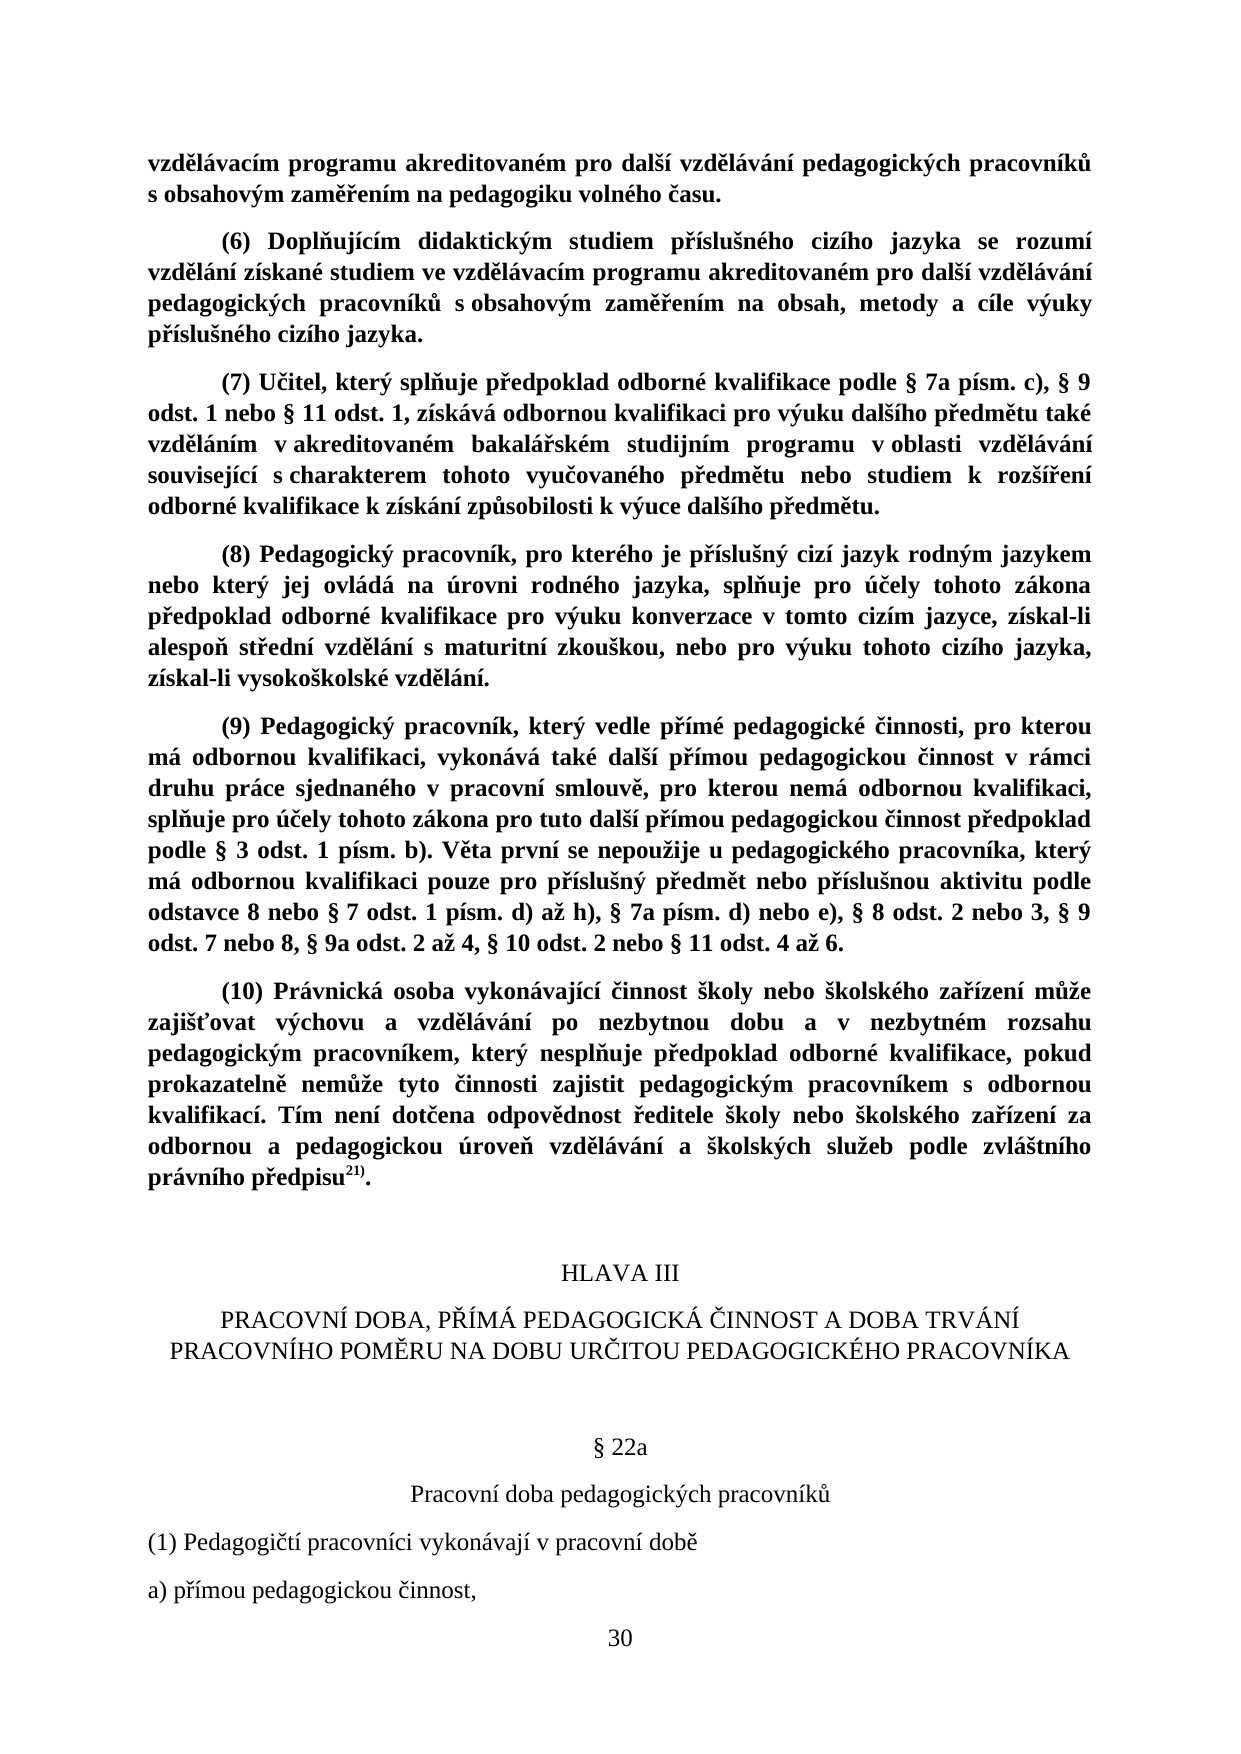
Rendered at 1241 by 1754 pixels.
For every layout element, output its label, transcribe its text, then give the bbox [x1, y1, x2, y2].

text (7) Učitel, který splňuje předpoklad odborné kvalifikace podle § 7a písm. c), § 9 odst. 1 nebo § 11 odst. 1, získává odbornou kvalifikaci pro výuku dalšího předmětu také vzděláním v akreditovaném bakalářském studijním programu v oblasti vzdělávání související s charakterem tohoto vyučovaného předmětu nebo studiem k rozšíření odborné kvalifikace k získání způsobilosti k výuce dalšího předmětu. [148, 367, 1093, 520]
text a) přímou pedagogickou činnost, [148, 1575, 1093, 1604]
text PRACOVNÍ DOBA, PŘÍMÁ PEDAGOGICKÁ ČINNOST A DOBA TRVÁNÍ PRACOVNÍHO POMĚRU NA DOBU URČITOU PEDAGOGICKÉHO PRACOVNÍKA [148, 1305, 1093, 1365]
text (8) Pedagogický pracovník, pro kterého je příslušný cizí jazyk rodným jazykem nebo který jej ovládá na úrovni rodného jazyka, splňuje pro účely tohoto zákona předpoklad odborné kvalifikace pro výuku konverzace v tomto cizím jazyce, získal-li alespoň střední vzdělání s maturitní zkouškou, nebo pro výuku tohoto cizího jazyka, získal-li vysokoškolské vzdělání. [148, 539, 1093, 692]
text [148, 148, 1093, 207]
text Pracovní doba pedagogických pracovníků [148, 1479, 1093, 1508]
text (9) Pedagogický pracovník, který vedle přímé pedagogické činnosti, pro kterou má odbornou kvalifikaci, vykonává také další přímou pedagogickou činnost v rámci druhu práce sjednaného v pracovní smlouvě, pro kterou nemá odbornou kvalifikaci, splňuje pro účely tohoto zákona pro tuto další přímou pedagogickou činnost předpoklad podle § 3 odst. 1 písm. b). Věta první se nepoužije u pedagogického pracovníka, který má odbornou kvalifikaci pouze pro příslušný předmět nebo příslušnou aktivitu podle odstavce 8 nebo § 7 odst. 1 písm. d) až h), § 7a písm. d) nebo e), § 8 odst. 2 nebo 3, § 9 odst. 7 nebo 8, § 9a odst. 2 až 4, § 10 odst. 2 nebo § 11 odst. 4 až 6. [148, 711, 1093, 957]
text (6) Doplňujícím didaktickým studiem příslušného cizího jazyka se rozumí vzdělání získané studiem ve vzdělávacím programu akreditovaném pro další vzdělávání pedagogických pracovníků s obsahovým zaměřením na obsah, metody a cíle výuky příslušného cizího jazyka. [148, 226, 1093, 348]
text (10) Právnická osoba vykonávající činnost školy nebo školského zařízení může zajišťovat výchovu a vzdělávání po nezbytnou dobu a v nezbytném rozsahu pedagogickým pracovníkem, který nesplňuje předpoklad odborné kvalifikace, pokud prokazatelně nemůže tyto činnosti zajistit pedagogickým pracovníkem s odbornou kvalifikací. Tím není dotčena odpovědnost ředitele školy nebo školského zařízení za odbornou a pedagogickou úroveň vzdělávání a školských služeb podle zvláštního právního předpisu21). [148, 976, 1093, 1191]
text § 22a [148, 1432, 1093, 1461]
text HLAVA III [148, 1258, 1093, 1286]
text (1) Pedagogičtí pracovníci vykonávají v pracovní době [148, 1527, 1093, 1556]
